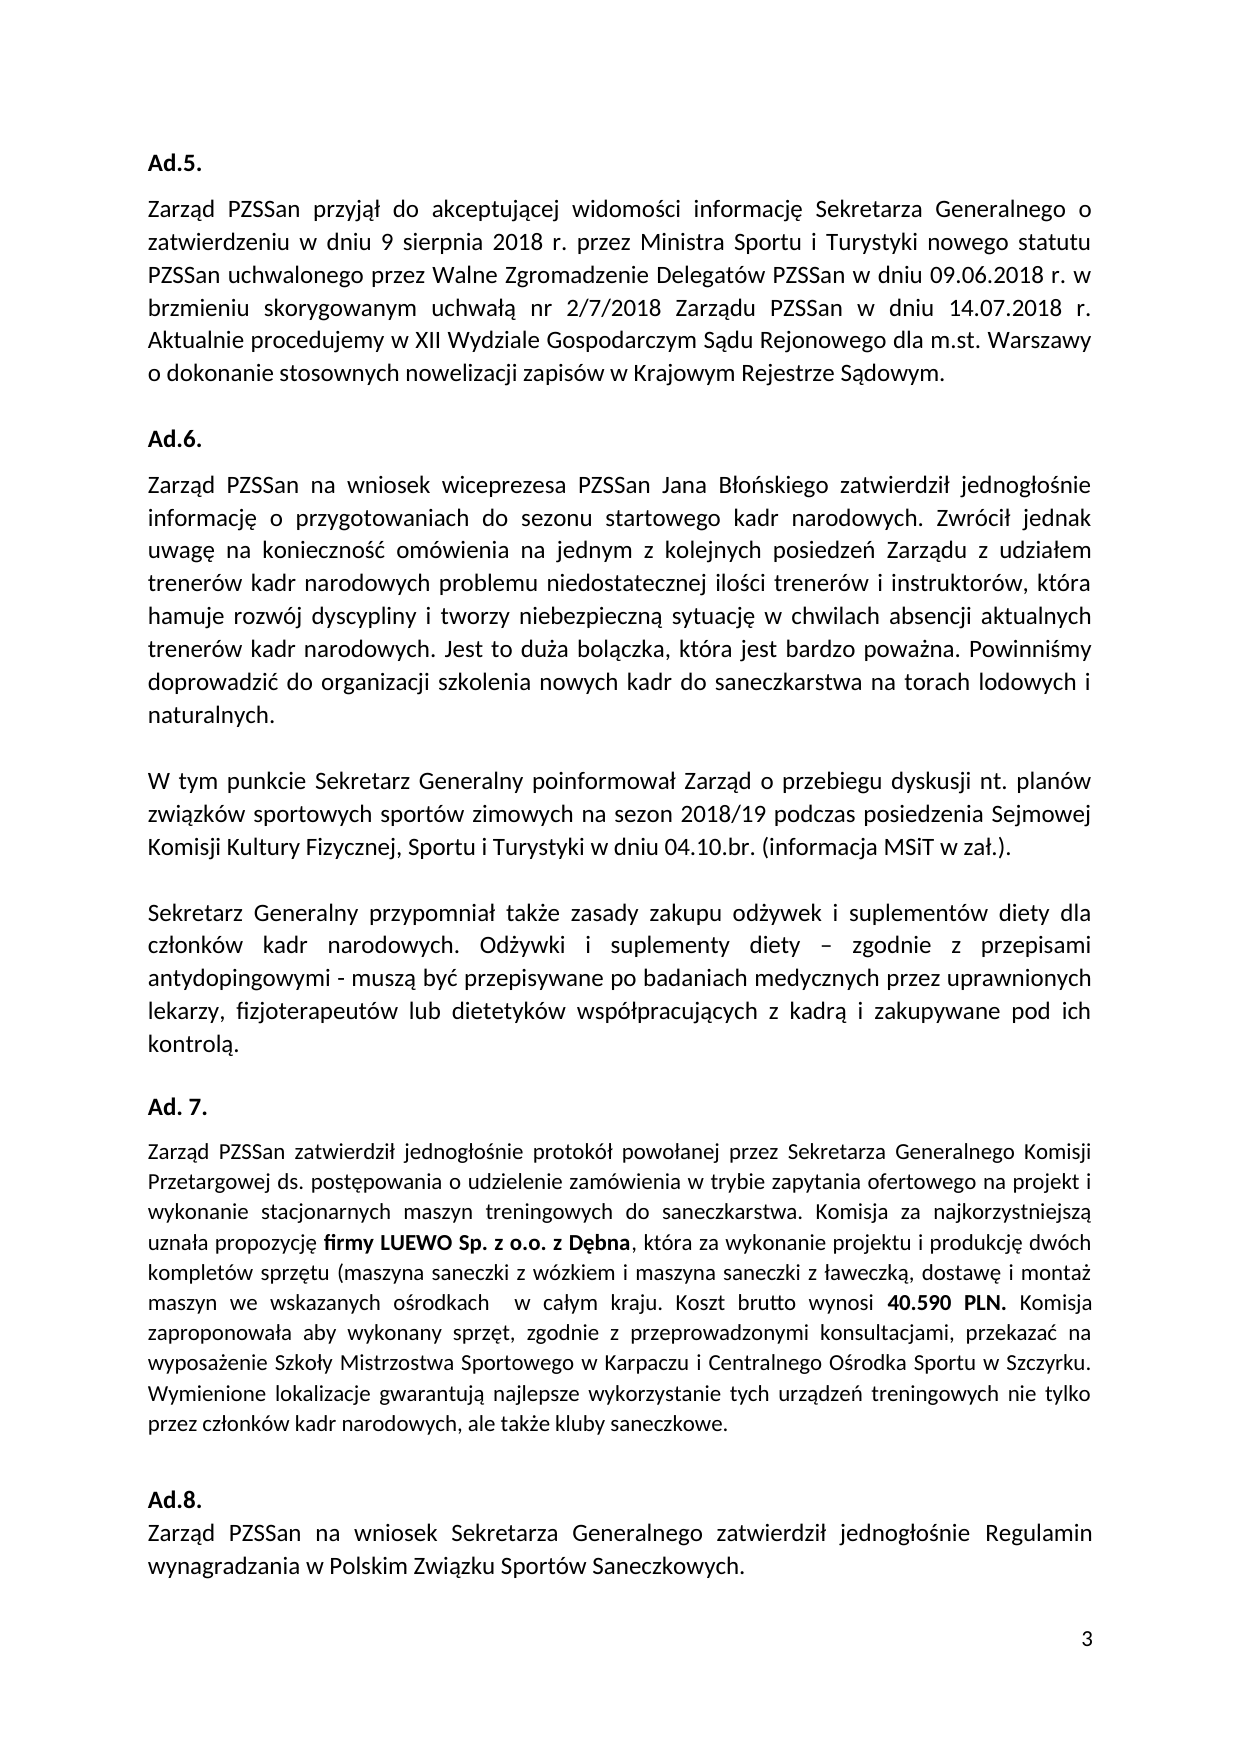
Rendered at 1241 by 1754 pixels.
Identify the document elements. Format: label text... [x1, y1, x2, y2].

text W tym punkcie Sekretarz Generalny poinformował Zarząd o przebiegu dyskusji nt. planów związków sportowych sportów zimowych na sezon 2018/19 podczas posiedzenia Sejmowej Komisji Kultury Fizycznej, Sportu i Turystyki w dniu 04.10.br. (informacja MSiT w zał.). [148, 765, 1093, 861]
text Ad. 7. [148, 1092, 1093, 1122]
text Zarząd PZSSan zatwierdził jednogłośnie protokół powołanej przez Sekretarza Generalnego Komisji Przetargowej ds. postępowania o udzielenie zamówienia w trybie zapytania ofertowego na projekt i wykonanie stacjonarnych maszyn treningowych do saneczkarstwa. Komisja za najkorzystniejszą uznała propozycję firmy LUEWO Sp. z o.o. z Dębna, która za wykonanie projektu i produkcję dwóch kompletów sprzętu (maszyna saneczki z wózkiem i maszyna saneczki z ławeczką, dostawę i montaż maszyn we wskazanych ośrodkach w całym kraju. Koszt brutto wynosi 40.590 PLN. Komisja zaproponowała aby wykonany sprzęt, zgodnie z przeprowadzonymi konsultacjami, przekazać na wyposażenie Szkoły Mistrzostwa Sportowego w Karpaczu i Centralnego Ośrodka Sportu w Szczyrku. Wymienione lokalizacje gwarantują najlepsze wykorzystanie tych urządzeń treningowych nie tylko przez członków kadr narodowych, ale także kluby saneczkowe. [148, 1137, 1093, 1437]
text Zarząd PZSSan na wniosek wiceprezesa PZSSan Jana Błońskiego zatwierdził jednogłośnie informację o przygotowaniach do sezonu startowego kadr narodowych. Zwrócił jednak uwagę na konieczność omówienia na jednym z kolejnych posiedzeń Zarządu z udziałem trenerów kadr narodowych problemu niedostatecznej ilości trenerów i instruktorów, która hamuje rozwój dyscypliny i tworzy niebezpieczną sytuację w chwilach absencji aktualnych trenerów kadr narodowych. Jest to duża bolączka, która jest bardzo poważna. Powinniśmy doprowadzić do organizacji szkolenia nowych kadr do saneczkarstwa na torach lodowych i naturalnych. [148, 469, 1093, 730]
text Ad.5. [148, 148, 1093, 178]
text Sekretarz Generalny przypomniał także zasady zakupu odżywek i suplementów diety dla członków kadr narodowych. Odżywki i suplementy diety – zgodnie z przepisami antydopingowymi - muszą być przepisywane po badaniach medycznych przez uprawnionych lekarzy, fizjoterapeutów lub dietetyków współpracujących z kadrą i zakupywane pod ich kontrolą. [148, 897, 1093, 1059]
text Ad.6. [148, 423, 1093, 454]
text Ad.8. [148, 1484, 1093, 1515]
text Zarząd PZSSan przyjął do akceptującej widomości informację Sekretarza Generalnego o zatwierdzeniu w dniu 9 sierpnia 2018 r. przez Ministra Sportu i Turystyki nowego statutu PZSSan uchwalonego przez Walne Zgromadzenie Delegatów PZSSan w dniu 09.06.2018 r. w brzmieniu skorygowanym uchwałą nr 2/7/2018 Zarządu PZSSan w dniu 14.07.2018 r. Aktualnie procedujemy w XII Wydziale Gospodarczym Sądu Rejonowego dla m.st. Warszawy o dokonanie stosownych nowelizacji zapisów w Krajowym Rejestrze Sądowym. [148, 193, 1093, 388]
text Zarząd PZSSan na wniosek Sekretarza Generalnego zatwierdził jednogłośnie Regulamin wynagradzania w Polskim Związku Sportów Saneczkowych. [148, 1517, 1093, 1581]
